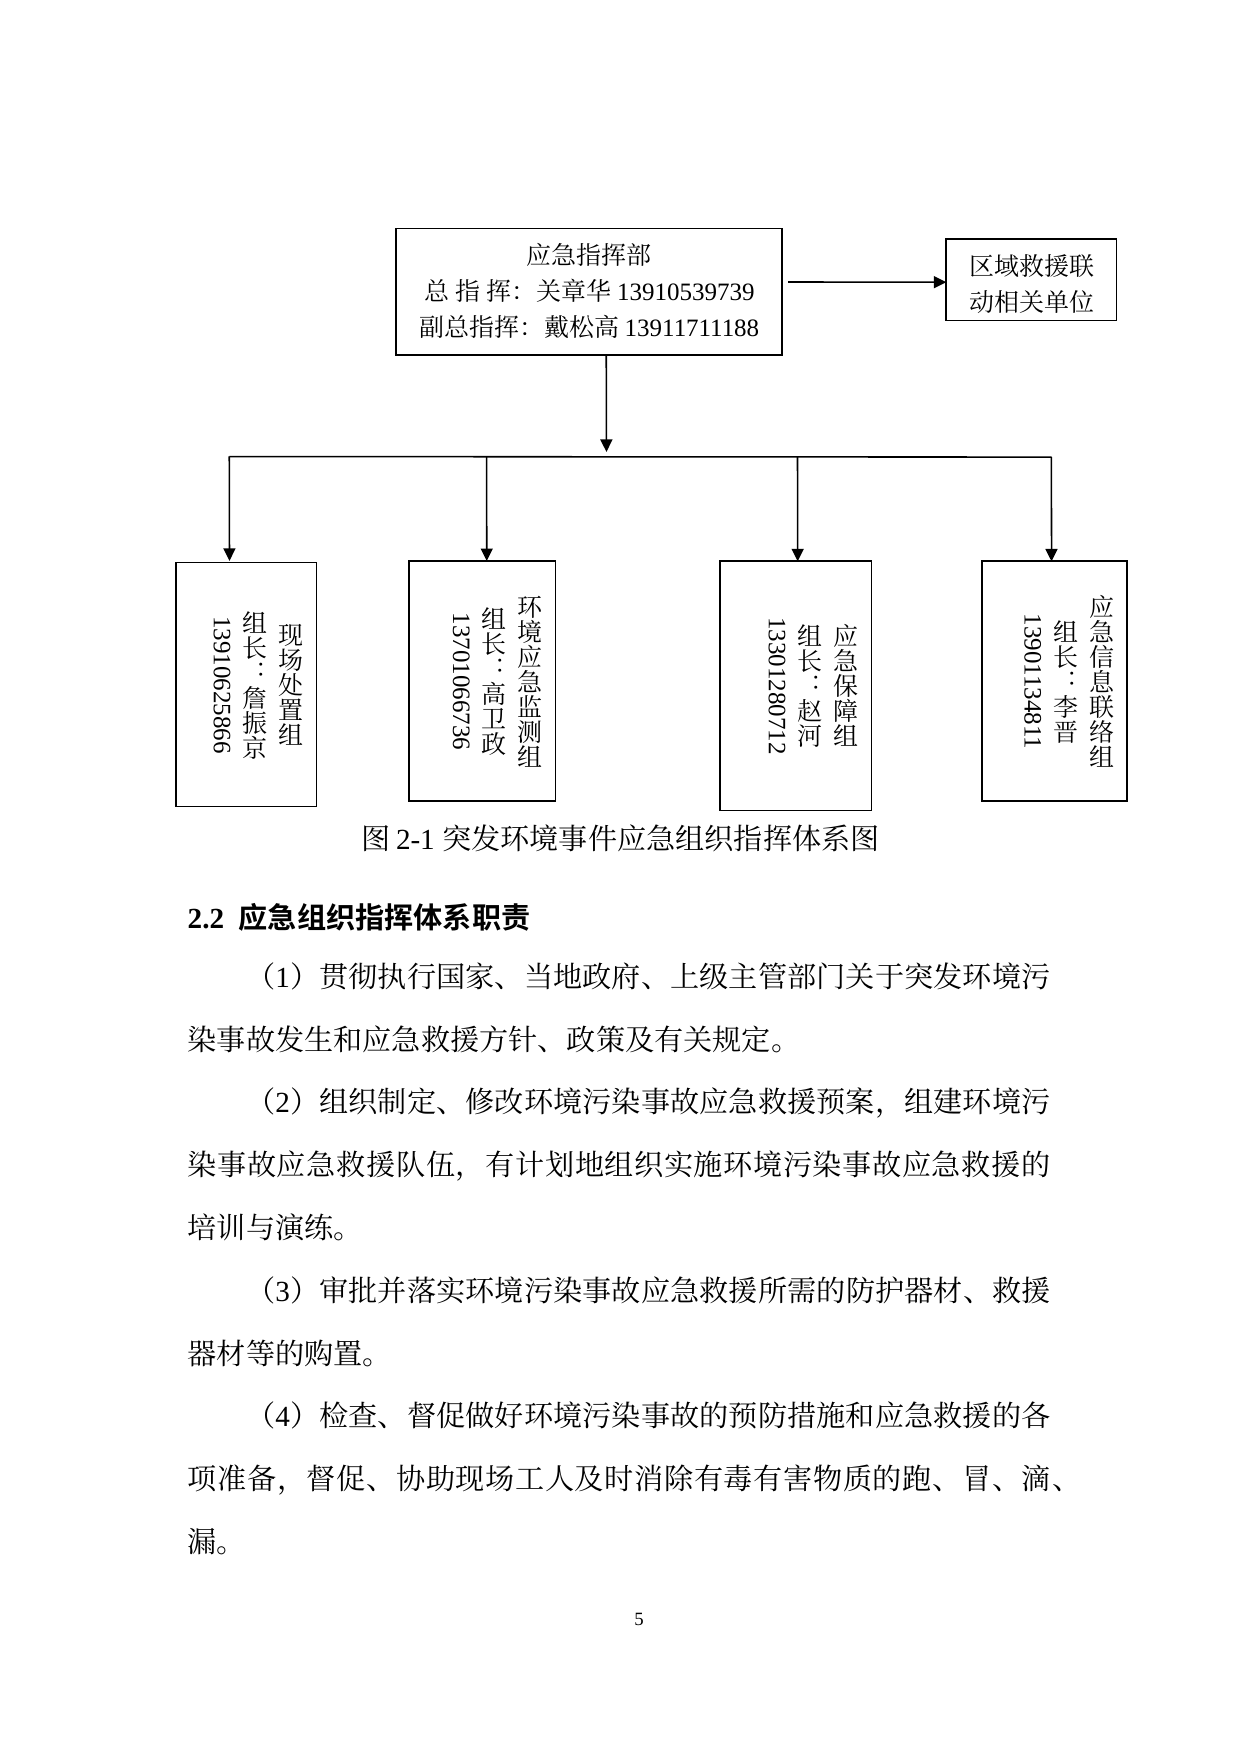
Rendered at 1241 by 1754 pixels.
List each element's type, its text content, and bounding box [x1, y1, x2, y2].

text （3）审批并落实环境污染事故应急救援所需的防护器材、救援器材等的购置。 [187, 1268, 1053, 1372]
text （4）检查、督促做好环境污染事故的预防措施和应急救援的各项准备，督促、协助现场工人及时消除有毒有害物质的跑、冒、滴、漏。 [187, 1393, 1053, 1561]
text 图2-1 突发环境事件应急组织指挥体系图 [187, 816, 1053, 858]
text （1）贯彻执行国家、当地政府、上级主管部门关于突发环境污染事故发生和应急救援方针、政策及有关规定。 [187, 954, 1053, 1058]
text （2）组织制定、修改环境污染事故应急救援预案，组建环境污染事故应急救援队伍，有计划地组织实施环境污染事故应急救援的培训与演练。 [187, 1079, 1053, 1247]
subtitle 应急组织指挥体系职责 [187, 895, 1053, 937]
